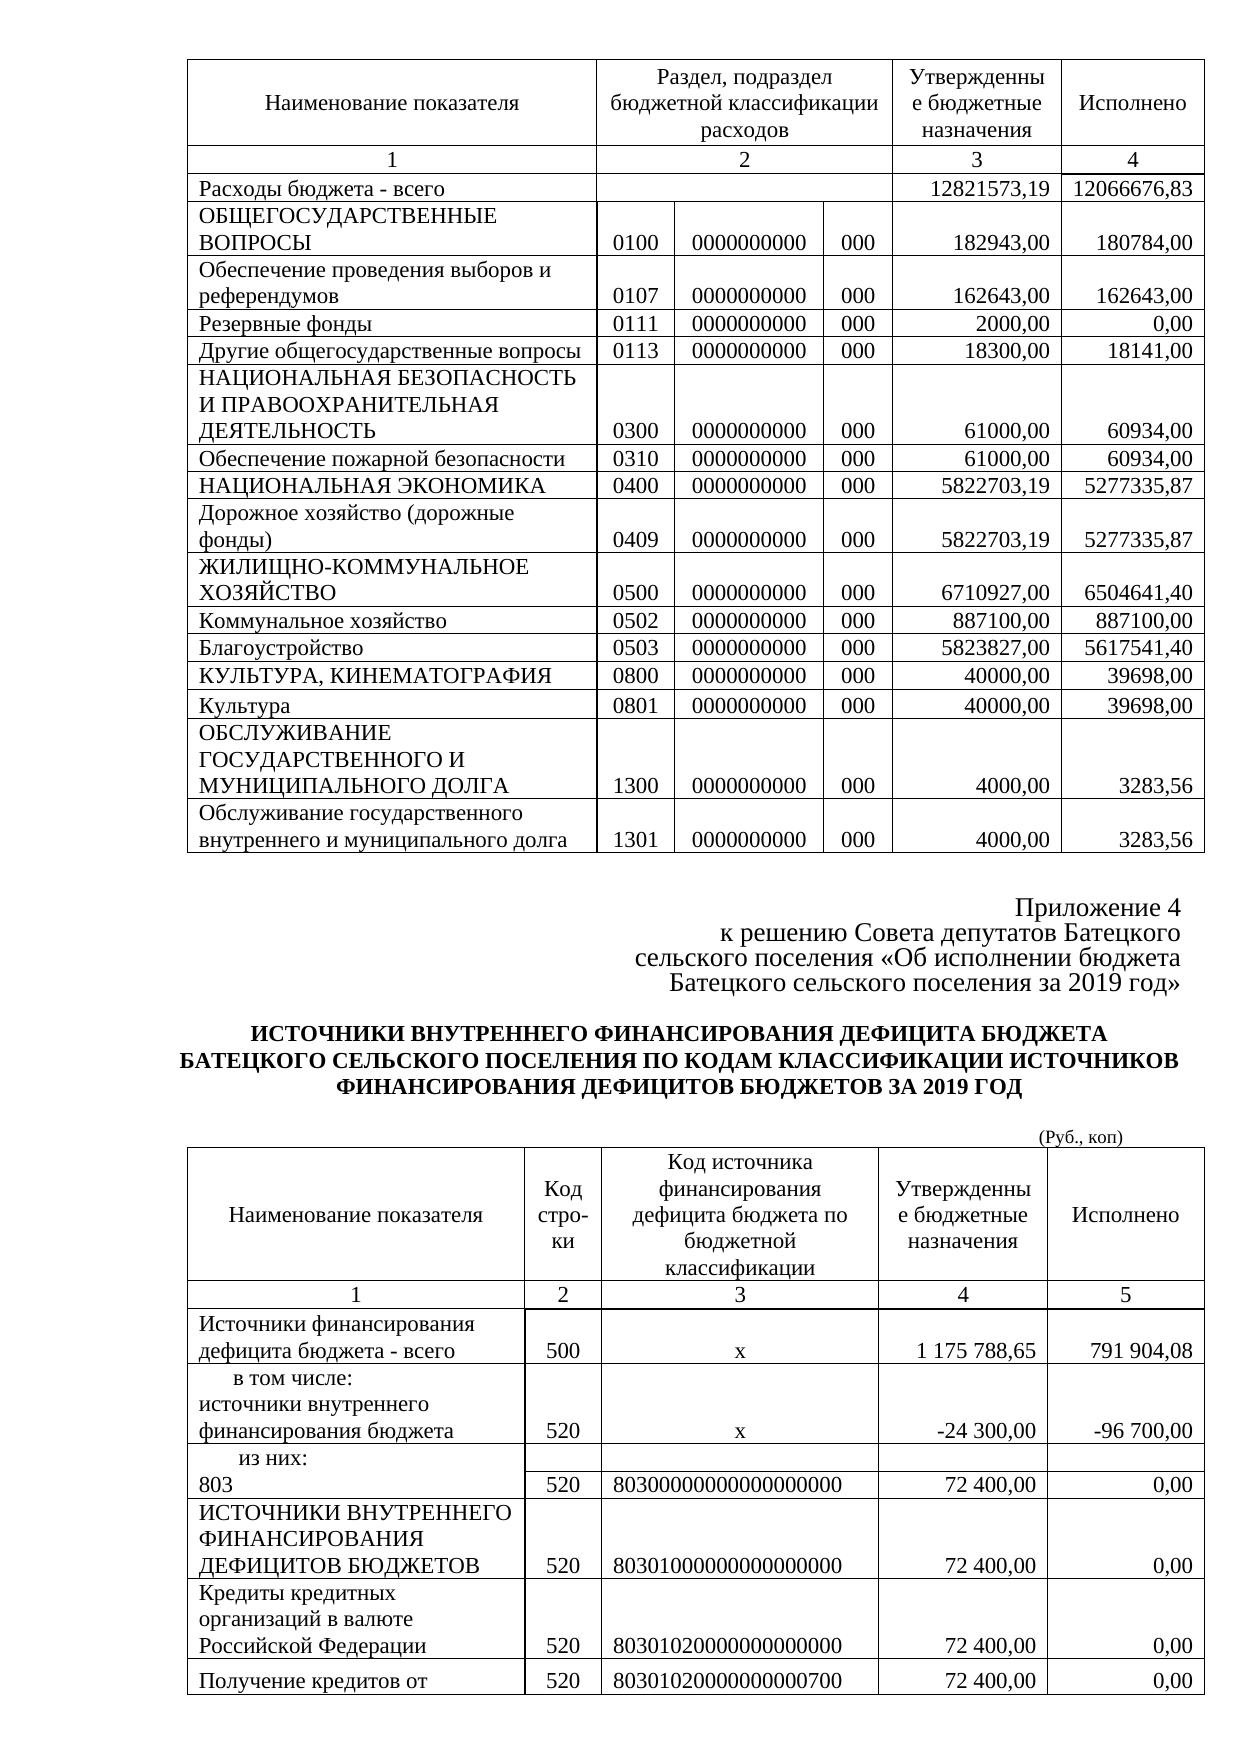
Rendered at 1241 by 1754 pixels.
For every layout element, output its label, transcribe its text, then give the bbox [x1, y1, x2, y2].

table_header Исполнено [1048, 1148, 1204, 1280]
table_cell 887100,00 [1062, 607, 1204, 633]
table_cell 0502 [598, 607, 674, 633]
table_cell 2000,00 [893, 310, 1061, 336]
table_cell ОБЩЕГОСУДАРСТВЕННЫЕ ВОПРОСЫ [188, 202, 596, 255]
table_cell 000 [824, 310, 892, 336]
table_cell 1301 [598, 799, 674, 852]
table_cell 0,00 [1062, 310, 1204, 336]
table_cell Обеспечение проведения выборов и референдумов [188, 256, 596, 309]
table_cell Коммунальное хозяйство [188, 607, 596, 633]
table_cell ИСТОЧНИКИ ВНУТРЕННЕГО ФИНАНСИРОВАНИЯ ДЕФИЦИТОВ БЮДЖЕТОВ [188, 1499, 524, 1578]
table_cell 80300000000000000000 [602, 1472, 878, 1498]
table_cell 000 [824, 690, 892, 718]
table_cell 6504641,40 [1062, 553, 1204, 606]
table_cell 000 [824, 256, 892, 309]
table_cell 520 [526, 1390, 601, 1443]
table_cell 2 [525, 1281, 601, 1308]
table_cell 520 [526, 1579, 601, 1658]
table_cell 6710927,00 [893, 553, 1061, 606]
table_cell 0,00 [1048, 1499, 1204, 1578]
table_cell 803 [188, 1471, 524, 1498]
table_cell 3283,56 [1062, 719, 1204, 798]
table_cell 61000,00 [893, 445, 1061, 471]
table_cell 4000,00 [893, 799, 1061, 852]
table_cell [526, 1444, 601, 1471]
table_cell 5277335,87 [1062, 499, 1204, 552]
table_cell 0000000000 [675, 256, 823, 309]
table_cell Культура [188, 690, 596, 718]
text Батецкого сельского поселения за 2019 год» [177, 971, 1181, 996]
table_cell 0000000000 [675, 690, 823, 718]
table_cell 61000,00 [893, 365, 1061, 443]
table_cell 0801 [598, 690, 674, 718]
table_cell 1 175 788,65 [879, 1310, 1047, 1363]
table_cell 791 904,08 [1048, 1310, 1204, 1363]
table_cell 80301000000000000000 [602, 1499, 878, 1578]
table_cell 000 [824, 662, 892, 688]
table_cell 12821573,19 [893, 174, 1061, 201]
table_cell источники внутреннего финансирования бюджета [188, 1390, 524, 1443]
table_cell 5617541,40 [1062, 634, 1204, 661]
table_cell 0000000000 [675, 337, 823, 363]
table_cell КУЛЬТУРА, КИНЕМАТОГРАФИЯ [188, 662, 596, 688]
table_cell [879, 1444, 1047, 1471]
table_cell в том числе: [188, 1364, 524, 1390]
table_cell [602, 1444, 878, 1471]
table_cell Обеспечение пожарной безопасности [188, 445, 596, 471]
table_cell 0000000000 [675, 662, 823, 688]
table_cell 0107 [598, 256, 674, 309]
table_cell 162643,00 [893, 256, 1061, 309]
table_cell 4 [879, 1281, 1047, 1308]
table_cell 0000000000 [675, 202, 823, 255]
table_cell 39698,00 [1062, 690, 1204, 718]
table_cell [1048, 1364, 1204, 1390]
table_cell 1300 [598, 719, 674, 798]
table_cell 0000000000 [675, 365, 823, 443]
table_cell ОБСЛУЖИВАНИЕ ГОСУДАРСТВЕННОГО И МУНИЦИПАЛЬНОГО ДОЛГА [188, 719, 596, 798]
table_cell 0000000000 [675, 799, 823, 852]
table_cell 000 [824, 607, 892, 633]
table_cell 12066676,83 [1062, 175, 1204, 201]
text Приложение 4 [177, 896, 1181, 921]
table_cell 5823827,00 [893, 634, 1061, 661]
table_cell 60934,00 [1062, 365, 1204, 443]
table_cell из них: [188, 1444, 524, 1471]
table_cell 1 [188, 1281, 524, 1308]
table_cell 5277335,87 [1062, 472, 1204, 498]
table_cell 0,00 [1048, 1472, 1204, 1498]
table_cell 000 [824, 499, 892, 552]
table_cell 520 [526, 1499, 601, 1578]
table_cell 2 [597, 146, 892, 173]
table_cell х [602, 1390, 878, 1443]
table_cell 3283,56 [1062, 799, 1204, 852]
table_cell 0,00 [1048, 1579, 1204, 1658]
table_header Наименование показателя [188, 60, 596, 145]
table_cell 0310 [598, 445, 674, 471]
table_cell НАЦИОНАЛЬНАЯ БЕЗОПАСНОСТЬ И ПРАВООХРАНИТЕЛЬНАЯ ДЕЯТЕЛЬНОСТЬ [188, 365, 596, 443]
table_header Раздел, подраздел бюджетной классификации расходов [597, 60, 892, 145]
table_cell 0000000000 [675, 634, 823, 661]
table_header Код стро- ки [525, 1148, 601, 1280]
table_cell 520 [526, 1659, 601, 1694]
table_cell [188, 1659, 524, 1694]
table_header Утвержденные бюджетные назначения [893, 60, 1061, 145]
table_cell 5822703,19 [893, 472, 1061, 498]
table_cell 40000,00 [893, 662, 1061, 688]
table_cell 0000000000 [675, 310, 823, 336]
table_cell 000 [824, 445, 892, 471]
text сельского поселения «Об исполнении бюджета [177, 946, 1181, 971]
table_cell 000 [824, 337, 892, 363]
table_cell 0000000000 [675, 499, 823, 552]
table_cell 0000000000 [675, 472, 823, 498]
table_cell 5822703,19 [893, 499, 1061, 552]
table_cell 000 [824, 799, 892, 852]
table_cell [1048, 1444, 1204, 1471]
table_cell 162643,00 [1062, 256, 1204, 309]
table_cell 18300,00 [893, 337, 1061, 363]
table_cell 0300 [598, 365, 674, 443]
table_cell 000 [824, 365, 892, 443]
table_cell [879, 1364, 1047, 1390]
table_cell [602, 1364, 878, 1390]
table_cell 4000,00 [893, 719, 1061, 798]
table_cell 4 [1062, 146, 1204, 173]
table_cell 40000,00 [893, 690, 1061, 718]
table_cell [526, 1364, 601, 1390]
table_cell 60934,00 [1062, 445, 1204, 471]
text (Руб., коп) [177, 1126, 1181, 1147]
table_cell 0800 [598, 662, 674, 688]
table_cell ЖИЛИЩНО-КОММУНАЛЬНОЕ ХОЗЯЙСТВО [188, 553, 596, 606]
table_cell х [602, 1310, 878, 1363]
table_cell 80301020000000000000 [602, 1579, 878, 1658]
table_cell 0409 [598, 499, 674, 552]
table_cell 180784,00 [1062, 202, 1204, 255]
table_cell -96 700,00 [1048, 1390, 1204, 1443]
table_cell 1 [188, 146, 596, 173]
table_cell Другие общегосударственные вопросы [188, 337, 596, 363]
table_cell 0000000000 [675, 607, 823, 633]
table_cell 887100,00 [893, 607, 1061, 633]
table_cell 5 [1048, 1281, 1204, 1308]
table_cell 520 [526, 1472, 601, 1498]
table_header Наименование показателя [188, 1148, 524, 1280]
table_cell [597, 174, 892, 201]
table_cell 0000000000 [675, 445, 823, 471]
table_cell Благоустройство [188, 634, 596, 661]
table_cell 000 [824, 719, 892, 798]
table_cell 000 [824, 553, 892, 606]
table_cell 182943,00 [893, 202, 1061, 255]
table_cell 0000000000 [675, 553, 823, 606]
table_cell 0500 [598, 553, 674, 606]
table_cell 0100 [598, 202, 674, 255]
table_header Код источника финансирования дефицита бюджета по бюджетной классификации [602, 1148, 878, 1280]
table_cell 72 400,00 [879, 1659, 1047, 1694]
table_cell 39698,00 [1062, 662, 1204, 688]
table_cell 500 [526, 1310, 601, 1363]
table_cell НАЦИОНАЛЬНАЯ ЭКОНОМИКА [188, 472, 596, 498]
table_cell 0503 [598, 634, 674, 661]
table_header Утвержденные бюджетные назначения [879, 1148, 1047, 1280]
table_cell Обслуживание государственного внутреннего и муниципального долга [188, 799, 596, 852]
table_cell 18141,00 [1062, 337, 1204, 363]
table_cell 0400 [598, 472, 674, 498]
text к решению Совета депутатов Батецкого [177, 921, 1181, 946]
table_header Исполнено [1062, 60, 1204, 145]
table_cell 0000000000 [675, 719, 823, 798]
table_cell 000 [824, 634, 892, 661]
table_cell Дорожное хозяйство (дорожные фонды) [188, 499, 596, 552]
text ИСТОЧНИКИ ВНУТРЕННЕГО ФИНАНСИРОВАНИЯ ДЕФИЦИТА БЮДЖЕТА БАТЕЦКОГО СЕЛЬСКОГО ПОСЕЛЕНИЯ ПО КОДАМ КЛАССИФИКАЦИИ ИСТОЧНИКОВ ФИНАНСИРОВАНИЯ ДЕФИЦИТОВ БЮДЖЕТОВ ЗА 2019 ГОД [177, 1020, 1181, 1099]
table_cell 0113 [598, 337, 674, 363]
table_cell -24 300,00 [879, 1390, 1047, 1443]
table_cell Кредиты кредитных организаций в валюте Российской Федерации [188, 1579, 524, 1658]
table_cell 72 400,00 [879, 1579, 1047, 1658]
table_cell 000 [824, 202, 892, 255]
table_cell Источники финансирования дефицита бюджета - всего [188, 1309, 524, 1363]
table_cell 72 400,00 [879, 1499, 1047, 1578]
table_cell 3 [602, 1281, 878, 1308]
table_cell Расходы бюджета - всего [188, 174, 596, 201]
table_cell 3 [893, 146, 1061, 173]
table_cell 0,00 [1048, 1659, 1204, 1694]
table_cell 000 [824, 472, 892, 498]
table_cell 0111 [598, 310, 674, 336]
table_cell 72 400,00 [879, 1472, 1047, 1498]
table_cell Резервные фонды [188, 310, 596, 336]
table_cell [602, 1659, 878, 1694]
